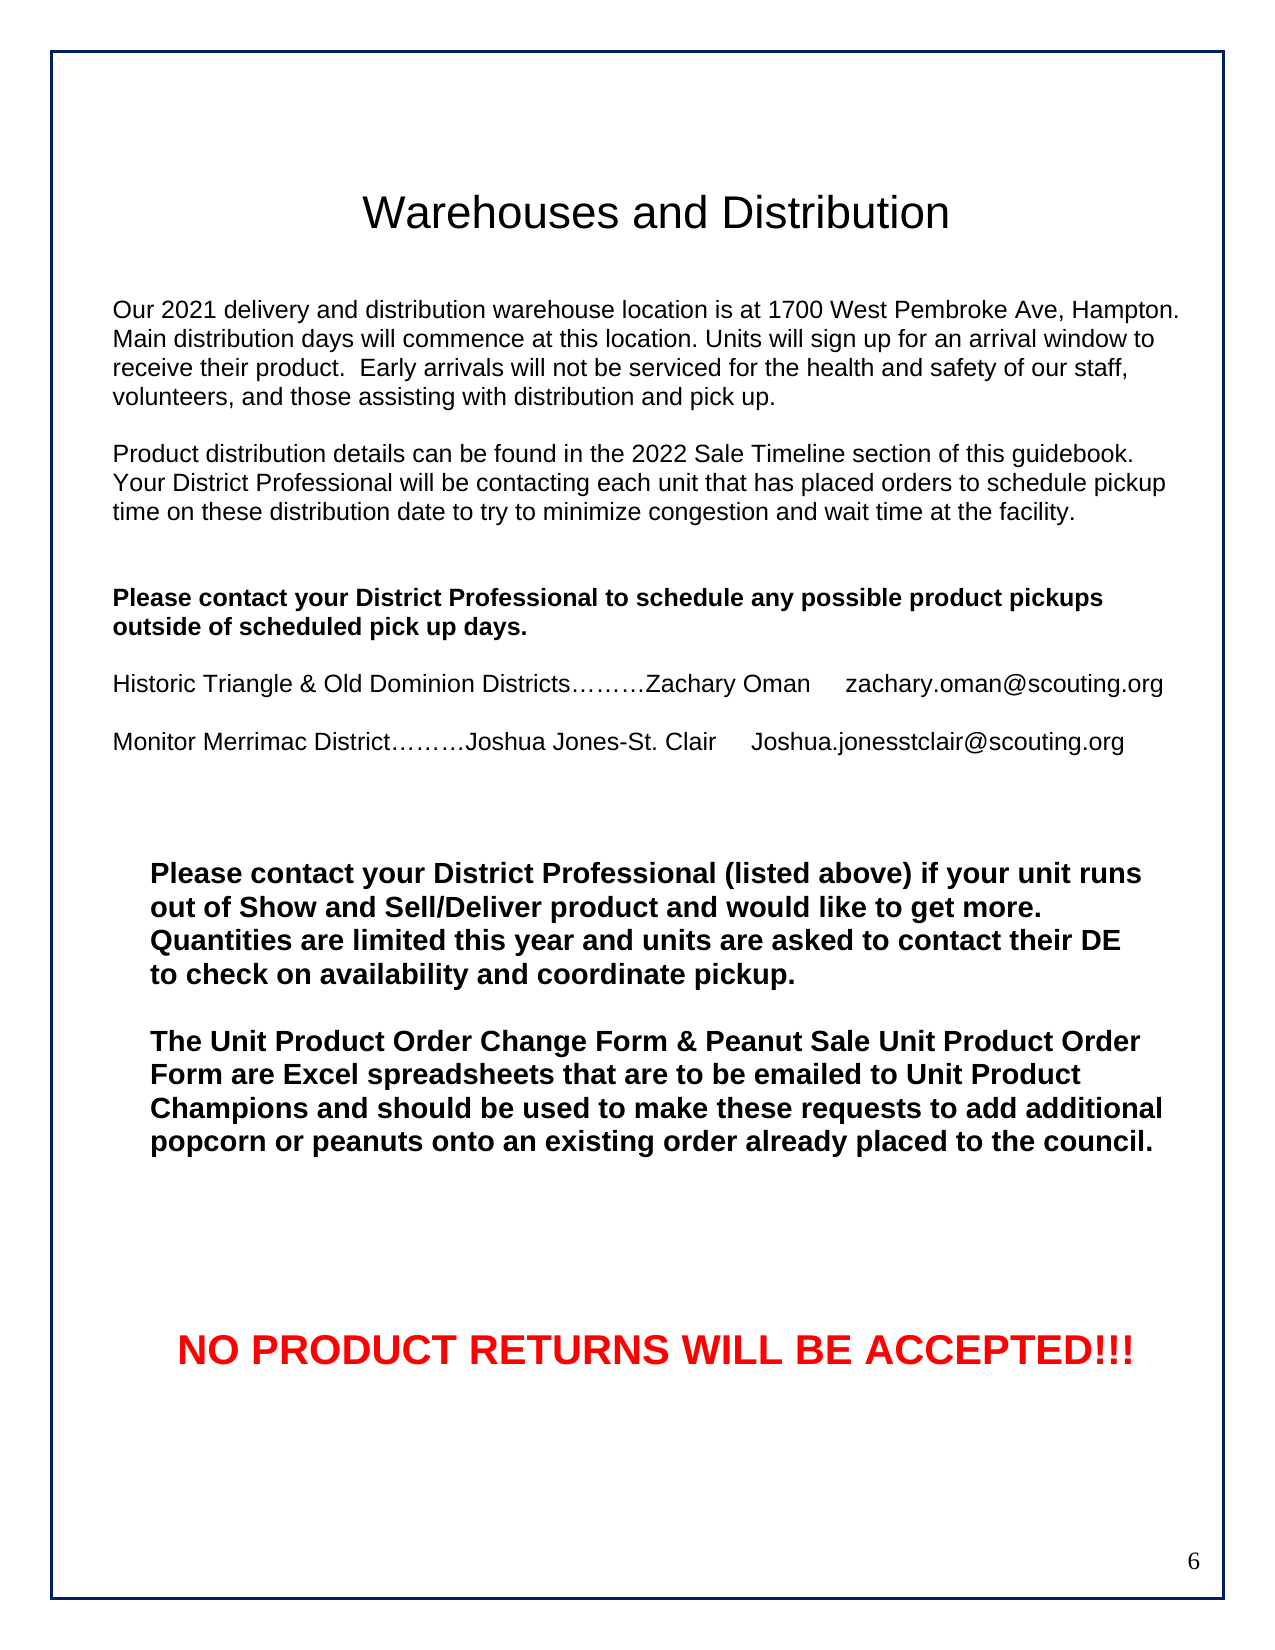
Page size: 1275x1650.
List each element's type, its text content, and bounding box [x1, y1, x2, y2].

text to check on availability and coordinate pickup. [150, 957, 1200, 990]
text Please contact your District Professional to schedule any possible product pickups outside of scheduled pick up days. [112, 583, 1200, 640]
text Historic Triangle & Old Dominion Districts………Zachary Oman zachary.oman@scouting.org [112, 669, 1200, 698]
text The Unit Product Order Change Form & Peanut Sale Unit Product Order Form are Excel spreadsheets that are to be emailed to Unit Product Champions and should be used to make these requests to add additional popcorn or peanuts onto an existing order already placed to the council. [150, 1024, 1200, 1158]
text Warehouses and Distribution [112, 185, 1200, 238]
text Our 2021 delivery and distribution warehouse location is at 1700 West Pembroke Ave, Hampton. Main distribution days will commence at this location. Units will sign up for an arrival window to receive their product. Early arrivals will not be serviced for the health and safety of our staff, volunteers, and those assisting with distribution and pick up. [112, 295, 1200, 410]
text out of Show and Sell/Deliver product and would like to get more. Quantities are limited this year and units are asked to contact their DE [150, 889, 1200, 957]
text Monitor Merrimac District………Joshua Jones-St. Clair Joshua.jonesstclair@scouting.org [112, 727, 1200, 755]
text Please contact your District Professional (listed above) if your unit runs [150, 856, 1200, 889]
text Product distribution details can be found in the 2022 Sale Timeline section of this guidebook. Your District Professional will be contacting each unit that has placed orders to schedule pickup time on these distribution date to try to minimize congestion and wait time at the facility. [112, 439, 1200, 525]
text NO PRODUCT RETURNS WILL BE ACCEPTED!!! [112, 1326, 1200, 1373]
